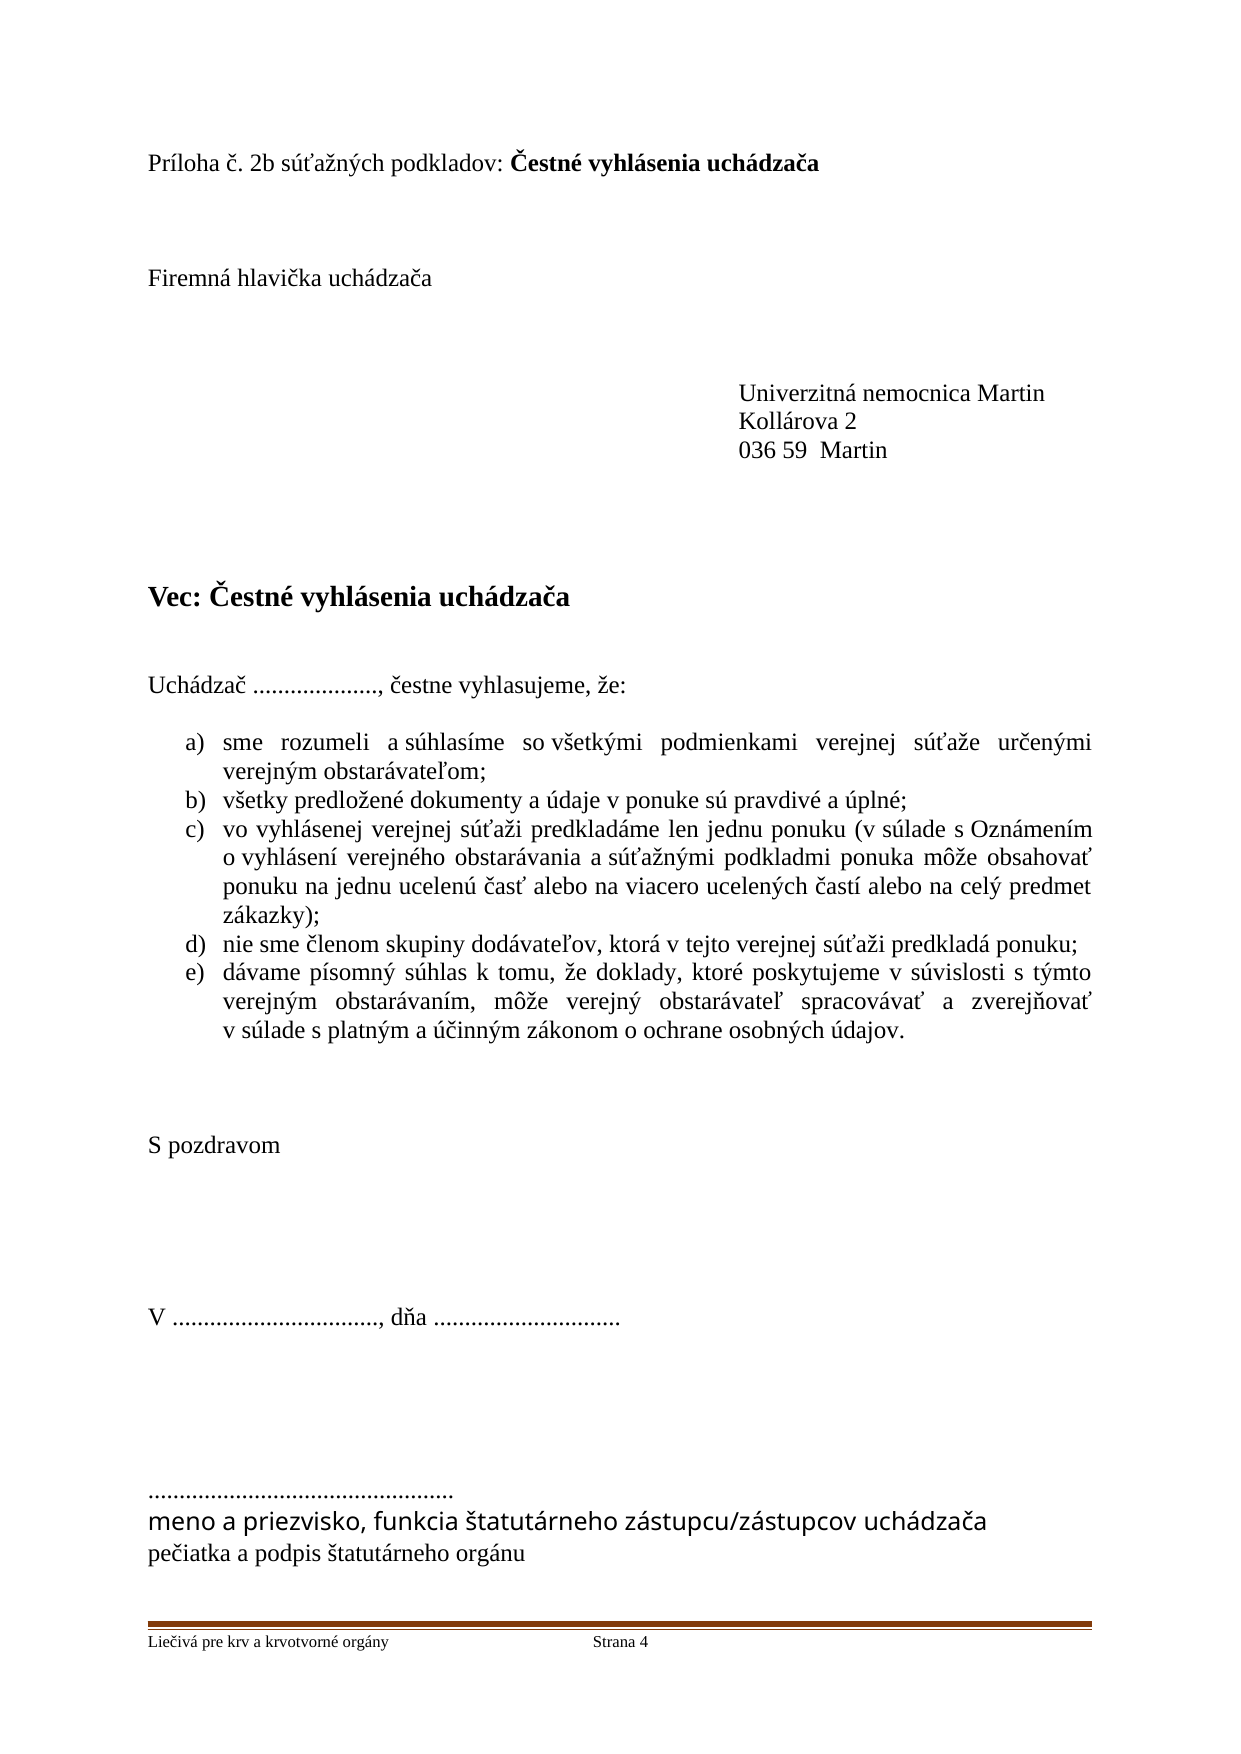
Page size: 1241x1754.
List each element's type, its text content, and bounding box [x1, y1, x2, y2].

list všetky predložené dokumenty a údaje v ponuke sú pravdivé a úplné; [185, 785, 1092, 814]
text meno a priezvisko, funkcia štatutárneho zástupcu/zástupcov uchádzača [148, 1504, 1092, 1538]
text Univerzitná nemocnica Martin [738, 378, 1092, 406]
text Príloha č. 2b súťažných podkladov: Čestné vyhlásenia uchádzača [148, 148, 1092, 176]
text V ................................., dňa .............................. [148, 1302, 1092, 1331]
text 036 59 Martin [738, 435, 1092, 464]
list vo vyhlásenej verejnej súťaži predkladáme len jednu ponuku (v súlade s Oznámením o vyhlásení verejného obstarávania a súťažnými podkladmi ponuka môže obsahovať ponuku na jednu ucelenú časť alebo na viacero ucelených častí alebo na celý predmet zákazky); [185, 814, 1092, 929]
text Uchádzač ...................., čestne vyhlasujeme, že: [148, 670, 1092, 699]
list dávame písomný súhlas k tomu, že doklady, ktoré poskytujeme v súvislosti s týmto verejným obstarávaním, môže verejný obstarávateľ spracovávať a zverejňovať v súlade s platným a účinným zákonom o ochrane osobných údajov. [185, 957, 1092, 1044]
list sme rozumeli a súhlasíme so všetkými podmienkami verejnej súťaže určenými verejným obstarávateľom; [185, 727, 1092, 785]
subtitle Firemná hlavička uchádzača [148, 263, 1092, 291]
subtitle Vec: Čestné vyhlásenia uchádzača [148, 579, 1092, 612]
text ................................................. [148, 1475, 1092, 1504]
text Kollárova 2 [738, 406, 1092, 435]
text pečiatka a podpis štatutárneho orgánu [148, 1538, 1092, 1567]
list nie sme členom skupiny dodávateľov, ktorá v tejto verejnej súťaži predkladá ponuku; [185, 929, 1092, 957]
text S pozdravom [148, 1130, 1092, 1159]
